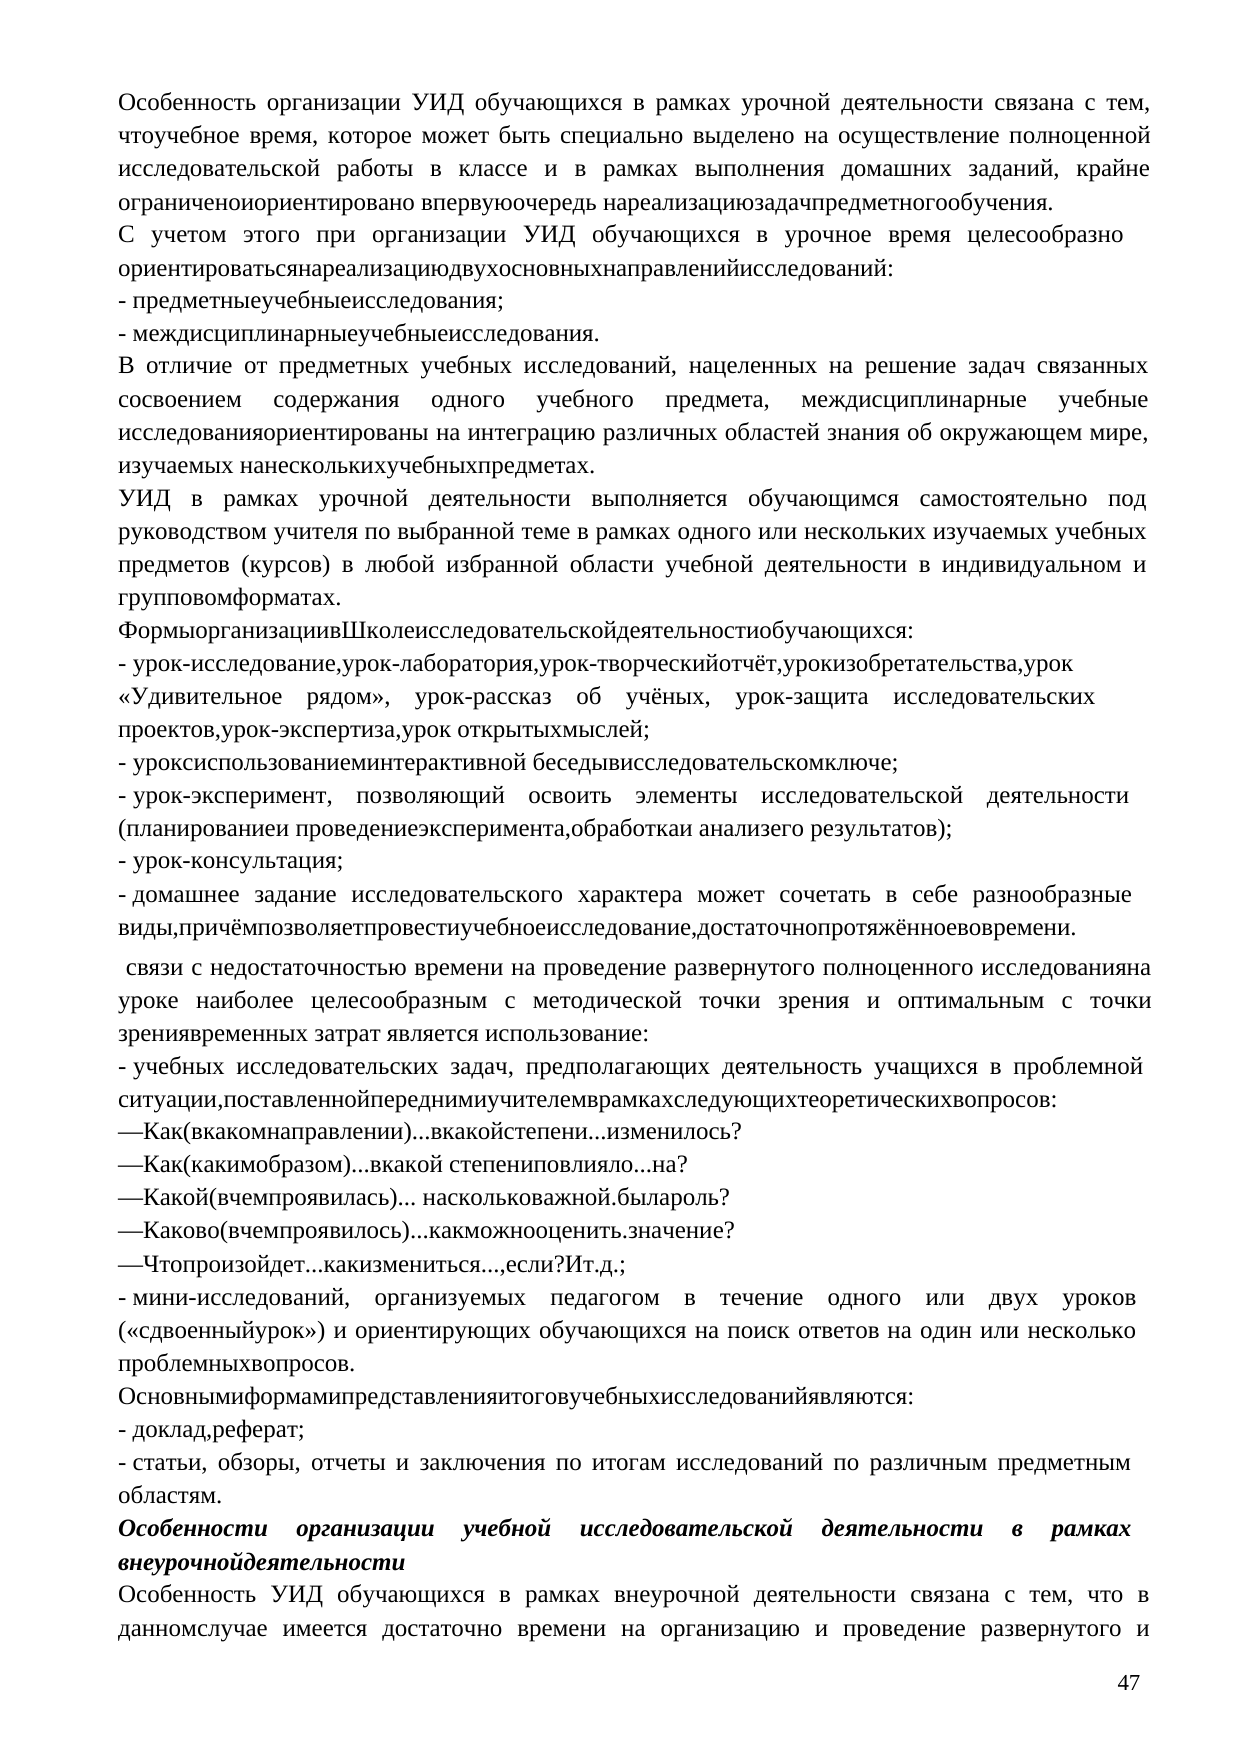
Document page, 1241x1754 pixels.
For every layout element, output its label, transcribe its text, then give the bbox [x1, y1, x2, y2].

list домашнее задание исследовательского характера может сочетать в себе разнообразные виды,причёмпозволяетпровестиучебноеисследование,достаточнопротяжённоевовремени. [118, 879, 1133, 941]
text —Чтопроизойдет...какизмениться...,если?Ит.д.; [118, 1249, 1180, 1277]
text —Каково(вчемпроявилось)...какможнооценить.значение? [118, 1215, 1180, 1244]
list междисциплинарныеучебныеисследования. [118, 318, 1180, 346]
list урок-исследование,урок-лаборатория,урок-творческийотчёт,урокизобретательства,урок [118, 648, 1180, 677]
text связи с недостаточностью времени на проведение развернутого полноценного исследованияна уроке наиболее целесообразным с методической точки зрения и оптимальным с точки зрениявременных затрат является использование: [118, 952, 1152, 1047]
list доклад,реферат; [118, 1414, 1180, 1443]
text Особенности организации учебной исследовательской деятельности в рамках внеурочнойдеятельности [118, 1513, 1132, 1575]
text УИД в рамках урочной деятельности выполняется обучающимся самостоятельно под руководством учителя по выбранной теме в рамках одного или нескольких изучаемых учебных предметов (курсов) в любой избранной области учебной деятельности в индивидуальном и групповомформатах. [118, 483, 1148, 611]
list статьи, обзоры, отчеты и заключения по итогам исследований по различным предметным областям. [118, 1447, 1132, 1509]
list урок-консультация; [118, 846, 1180, 874]
list предметныеучебныеисследования; [118, 286, 1180, 314]
text С учетом этого при организации УИД обучающихся в урочное время целесообразно ориентироватьсянареализациюдвухосновныхнаправленийисследований: [118, 219, 1125, 281]
text —Как(вкакомнаправлении)...вкакойстепени...изменилось? [118, 1117, 1180, 1145]
text «Удивительное рядом», урок-рассказ об учёных, урок-защита исследовательских проектов,урок-экспертиза,урок открытыхмыслей; [118, 681, 1097, 743]
text ФормыорганизациивШколеисследовательскойдеятельностиобучающихся: [118, 615, 1180, 644]
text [118, 1579, 1151, 1641]
text —Как(какимобразом)...вкакой степениповлияло...на? [118, 1149, 1180, 1178]
list урок-эксперимент, позволяющий освоить элементы исследовательской деятельности (планированиеи проведениеэксперимента,обработкаи анализего результатов); [118, 780, 1130, 842]
list уроксиспользованиеминтерактивной беседывисследовательскомключе; [118, 747, 1180, 776]
text Основнымиформамипредставленияитоговучебныхисследованийявляются: [118, 1381, 1180, 1409]
list учебных исследовательских задач, предполагающих деятельность учащихся в проблемной ситуации,поставленнойпереднимиучителемврамкахследующихтеоретическихвопросов: [118, 1051, 1144, 1113]
text Особенность организации УИД обучающихся в рамках урочной деятельности связана с тем, чтоучебное время, которое может быть специально выделено на осуществление полноценной исследовательской работы в классе и в рамках выполнения домашних заданий, крайне ограниченоиориентировано впервуюочередь нареализациюзадачпредметногообучения. [118, 87, 1152, 215]
text —Какой(вчемпроявилась)... наскольковажной.былароль? [118, 1182, 1180, 1211]
text В отличие от предметных учебных исследований, нацеленных на решение задач связанных сосвоением содержания одного учебного предмета, междисциплинарные учебные исследованияориентированы на интеграцию различных областей знания об окружающем мире, изучаемых нанесколькихучебныхпредметах. [118, 351, 1149, 478]
list мини-исследований, организуемых педагогом в течение одного или двух уроков («сдвоенныйурок») и ориентирующих обучающихся на поиск ответов на один или несколько проблемныхвопросов. [118, 1282, 1137, 1376]
